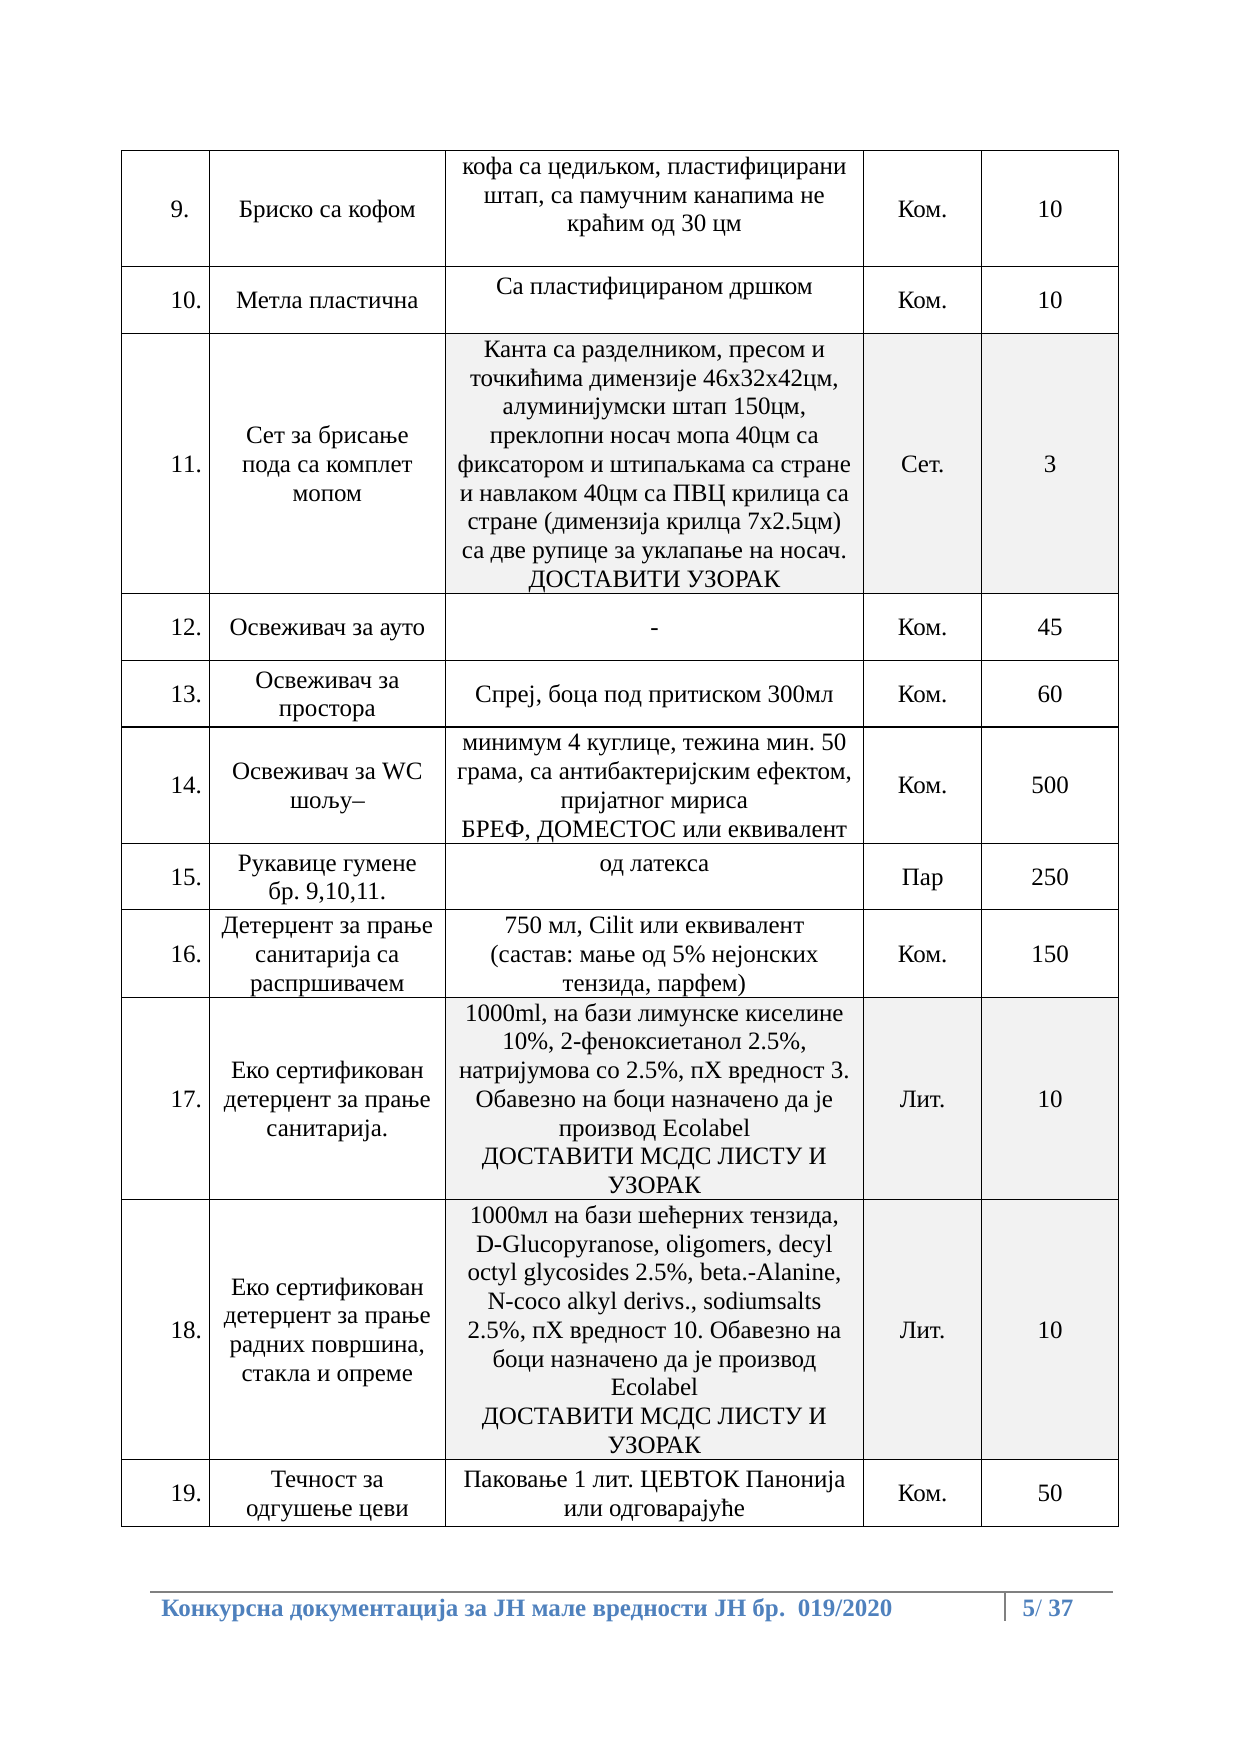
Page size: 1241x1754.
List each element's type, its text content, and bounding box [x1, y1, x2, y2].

table_cell 150 [982, 910, 1118, 997]
table_cell 500 [982, 728, 1118, 842]
table_cell од латекса [446, 844, 863, 909]
table_cell Рукавице гумене бр. 9,10,11. [210, 844, 445, 909]
table_cell 50 [982, 1460, 1118, 1526]
table_cell 1000ml, на бази лимунске киселине 10%, 2-феноксиетанол 2.5%, натријумова со 2.5%, пХ вредност 3. Обавезно на боци назначено да је производ Ecolabel ДОСТАВИТИ МСДС ЛИСТУ И УЗОРАК [446, 998, 863, 1199]
table_cell [122, 267, 209, 333]
table_cell [122, 910, 209, 997]
table_cell [122, 594, 209, 659]
table_cell [122, 998, 209, 1199]
table_cell Освеживач за WC шољу– [210, 728, 445, 842]
table_cell 10 [982, 998, 1118, 1199]
table_cell Ком. [864, 1460, 981, 1526]
table_cell Метла пластична [210, 267, 445, 333]
table_cell Ком. [864, 728, 981, 842]
table_cell 3 [982, 334, 1118, 593]
table_cell Лит. [864, 1200, 981, 1459]
table_cell Детерџент за прање санитарија са распршивачем [210, 910, 445, 997]
table_cell Паковање 1 лит. ЦЕВТОК Панонија или одговарајуће [446, 1460, 863, 1526]
table_cell 10 [982, 151, 1118, 266]
table_cell [122, 1460, 209, 1526]
table_cell [122, 661, 209, 726]
table_cell [122, 728, 209, 842]
table_cell 1000мл на бази шећерних тензида, D-Glucopyranose, oligomers, decyl octyl glycosides 2.5%, beta.-Alanine, N-coco alkyl derivs., sodiumsalts 2.5%, пХ вредност 10. Обавезно на боци назначено да је производ Ecolabel ДОСТАВИТИ МСДС ЛИСТУ И УЗОРАК [446, 1200, 863, 1459]
table_cell Ком. [864, 267, 981, 333]
table_cell Ком. [864, 594, 981, 659]
table_cell 10 [982, 267, 1118, 333]
table_cell Бриско са кофом [210, 151, 445, 266]
table_cell Са пластифицираном дршком [446, 267, 863, 333]
table_cell [122, 334, 209, 593]
table_cell минимум 4 куглице, тежина мин. 50 грама, са антибактеријским ефектом, пријатног мириса БРЕФ, ДОМЕСТОС или еквивалент [446, 728, 863, 842]
table_cell 60 [982, 661, 1118, 726]
table_cell 45 [982, 594, 1118, 659]
table_cell - [446, 594, 863, 659]
table_cell Сет за брисање пода са комплет мопом [210, 334, 445, 593]
table_cell кофа са цедиљком, пластифицирани штап, са памучним канапима не краћим од 30 цм [446, 151, 863, 266]
table_cell 250 [982, 844, 1118, 909]
table_cell 10 [982, 1200, 1118, 1459]
table_cell [122, 1200, 209, 1459]
table_cell Канта са разделником, пресом и точкићима димензије 46х32х42цм, алуминијумски штап 150цм, преклопни носач мопа 40цм са фиксатором и штипаљкама са стране и навлаком 40цм са ПВЦ крилица са стране (димензија крилца 7х2.5цм) са две рупице за уклапање на носач. ДОСТАВИТИ УЗОРАК [446, 334, 863, 593]
table_cell Еко сертификован детерџент за прање санитарија. [210, 998, 445, 1199]
table_cell Лит. [864, 998, 981, 1199]
table_cell Освеживач за простора [210, 661, 445, 726]
table_cell Пар [864, 844, 981, 909]
table_cell [122, 151, 209, 266]
table_cell 750 мл, Cilit или еквивалент (састав: мање од 5% нејонских тензида, парфем) [446, 910, 863, 997]
table_cell Еко сертификован детерџент за прање радних површина, стакла и опреме [210, 1200, 445, 1459]
table_cell [122, 844, 209, 909]
table_cell Ком. [864, 661, 981, 726]
table_cell Течност за одгушење цеви [210, 1460, 445, 1526]
table_cell Сет. [864, 334, 981, 593]
table_cell Спреј, боца под притиском 300мл [446, 661, 863, 726]
table_cell Освеживач за ауто [210, 594, 445, 659]
table_cell Ком. [864, 910, 981, 997]
table_cell Ком. [864, 151, 981, 266]
